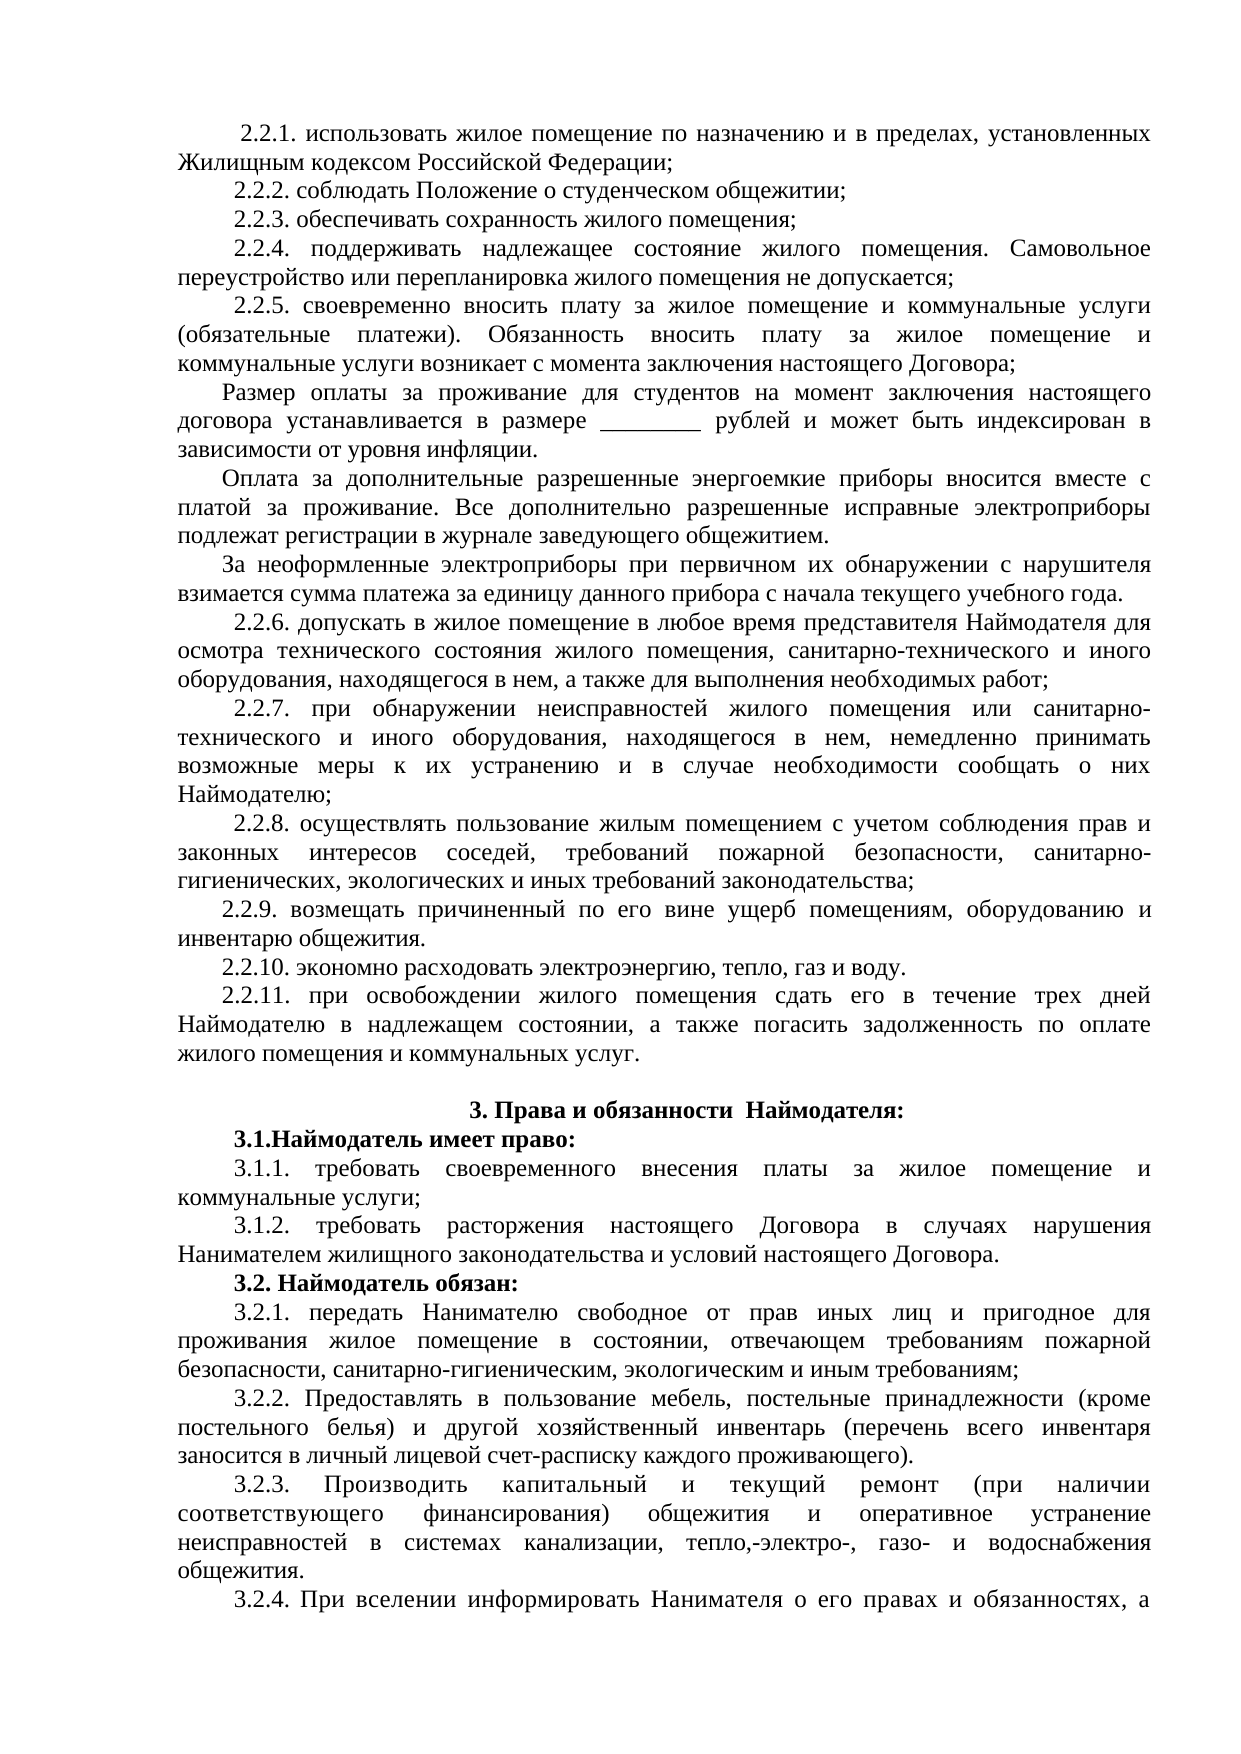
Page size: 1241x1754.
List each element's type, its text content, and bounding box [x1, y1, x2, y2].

text Оплата за дополнительные разрешенные энергоемкие приборы вносится вместе с платой за проживание. Все дополнительно разрешенные исправные электроприборы подлежат регистрации в журнале заведующего общежитием. [177, 463, 1152, 549]
text 3.1.2. требовать расторжения настоящего Договора в случаях нарушения Нанимателем жилищного законодательства и условий настоящего Договора. [177, 1211, 1152, 1268]
text 2.2.3. обеспечивать сохранность жилого помещения; [177, 204, 1152, 233]
text 3.2. Наймодатель обязан: [177, 1268, 1152, 1297]
text 2.2.1. использовать жилое помещение по назначению и в пределах, установленных Жилищным кодексом Российской Федерации; [178, 118, 1152, 176]
text 3.1.1. требовать своевременного внесения платы за жилое помещение и коммунальные услуги; [177, 1153, 1152, 1211]
text 2.2.5. своевременно вносить плату за жилое помещение и коммунальные услуги (обязательные платежи). Обязанность вносить плату за жилое помещение и коммунальные услуги возникает с момента заключения настоящего Договора; [177, 291, 1152, 377]
text За неоформленные электроприборы при первичном их обнаружении с нарушителя взимается сумма платежа за единицу данного прибора с начала текущего учебного года. [177, 549, 1152, 607]
text 2.2.2. соблюдать Положение о студенческом общежитии; [177, 176, 1152, 204]
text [177, 1584, 1152, 1613]
text 2.2.7. при обнаружении неисправностей жилого помещения или санитарно-технического и иного оборудования, находящегося в нем, немедленно принимать возможные меры к их устранению и в случае необходимости сообщать о них Наймодателю; [177, 693, 1152, 808]
text 3. Права и обязанности Наймодателя: [222, 1096, 1152, 1124]
text 3.2.1. передать Нанимателю свободное от прав иных лиц и пригодное для проживания жилое помещение в состоянии, отвечающем требованиям пожарной безопасности, санитарно-гигиеническим, экологическим и иным требованиям; [177, 1297, 1152, 1383]
text 2.2.6. допускать в жилое помещение в любое время представителя Наймодателя для осмотра технического состояния жилого помещения, санитарно-технического и иного оборудования, находящегося в нем, а также для выполнения необходимых работ; [177, 607, 1152, 693]
text 2.2.4. поддерживать надлежащее состояние жилого помещения. Самовольное переустройство или перепланировка жилого помещения не допускается; [177, 233, 1152, 291]
text 3.2.3. Производить капитальный и текущий ремонт (при наличии соответствующего финансирования) общежития и оперативное устранение неисправностей в системах канализации, тепло,-электро-, газо- и водоснабжения общежития. [177, 1469, 1152, 1584]
text 2.2.10. экономно расходовать электроэнергию, тепло, газ и воду. [177, 952, 1152, 981]
text 3.1.Наймодатель имеет право: [177, 1124, 1152, 1153]
text 2.2.8. осуществлять пользование жилым помещением с учетом соблюдения прав и законных интересов соседей, требований пожарной безопасности, санитарно-гигиенических, экологических и иных требований законодательства; [177, 808, 1152, 894]
text Размер оплаты за проживание для студентов на момент заключения настоящего договора устанавливается в размере ________ рублей и может быть индексирован в зависимости от уровня инфляции. [177, 377, 1152, 463]
text 3.2.2. Предоставлять в пользование мебель, постельные принадлежности (кроме постельного белья) и другой хозяйственный инвентарь (перечень всего инвентаря заносится в личный лицевой счет-расписку каждого проживающего). [177, 1383, 1152, 1469]
text 2.2.9. возмещать причиненный по его вине ущерб помещениям, оборудованию и инвентарю общежития. [177, 894, 1152, 952]
text 2.2.11. при освобождении жилого помещения сдать его в течение трех дней Наймодателю в надлежащем состоянии, а также погасить задолженность по оплате жилого помещения и коммунальных услуг. [177, 981, 1152, 1067]
